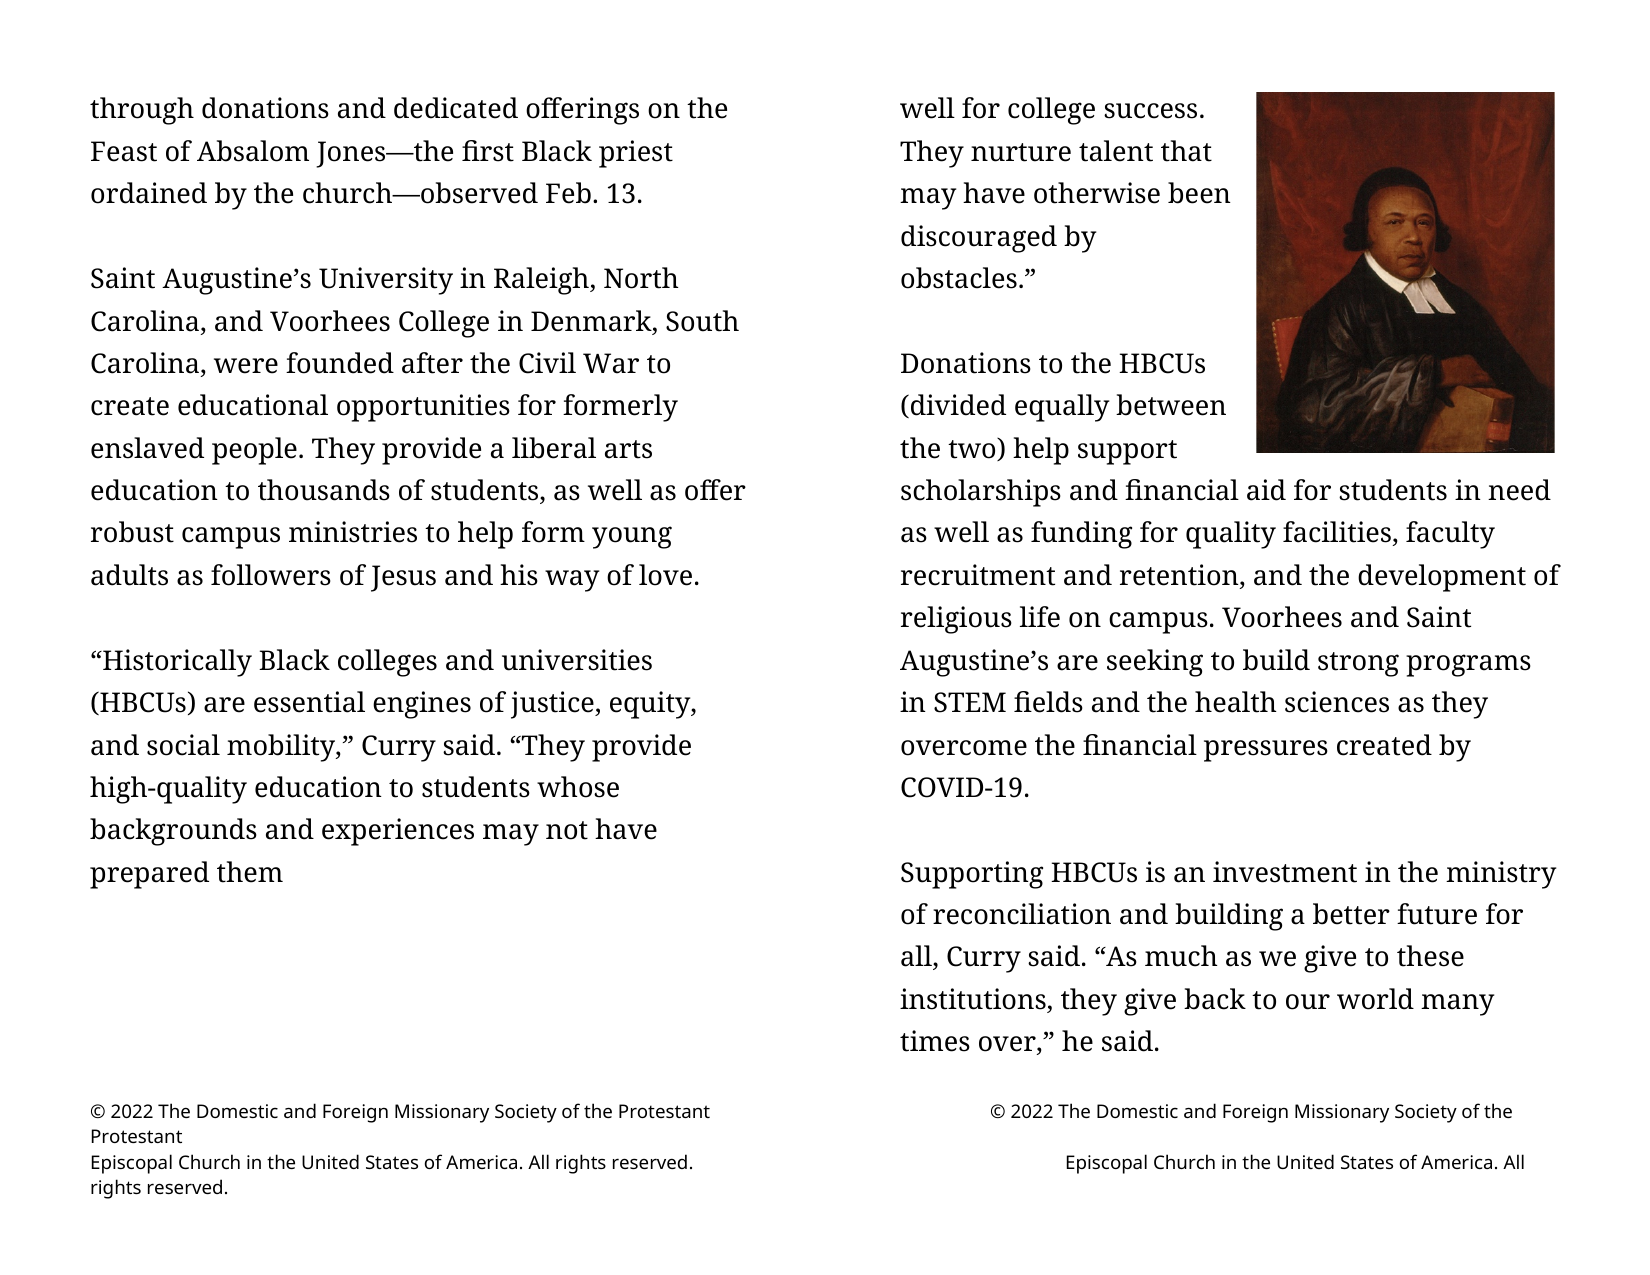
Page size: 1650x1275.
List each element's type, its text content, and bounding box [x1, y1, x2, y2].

text well for college success. They nurture talent that may have otherwise been discouraged by obstacles.” [900, 90, 1560, 296]
text Donations to the HBCUs (divided equally between the two) help support scholarships and financial aid for students in need as well as funding for quality facilities, faculty recruitment and retention, and the development of religious life on campus. Voorhees and Saint Augustine’s are seeking to build strong programs in STEM fields and the health sciences as they overcome the financial pressures created by COVID-19. [900, 344, 1560, 805]
text “Historically Black colleges and universities (HBCUs) are essential engines of justice, equity, and social mobility,” Curry said. “They provide high-quality education to students whose backgrounds and experiences may not have prepared them [90, 641, 750, 890]
picture [1256, 92, 1555, 453]
